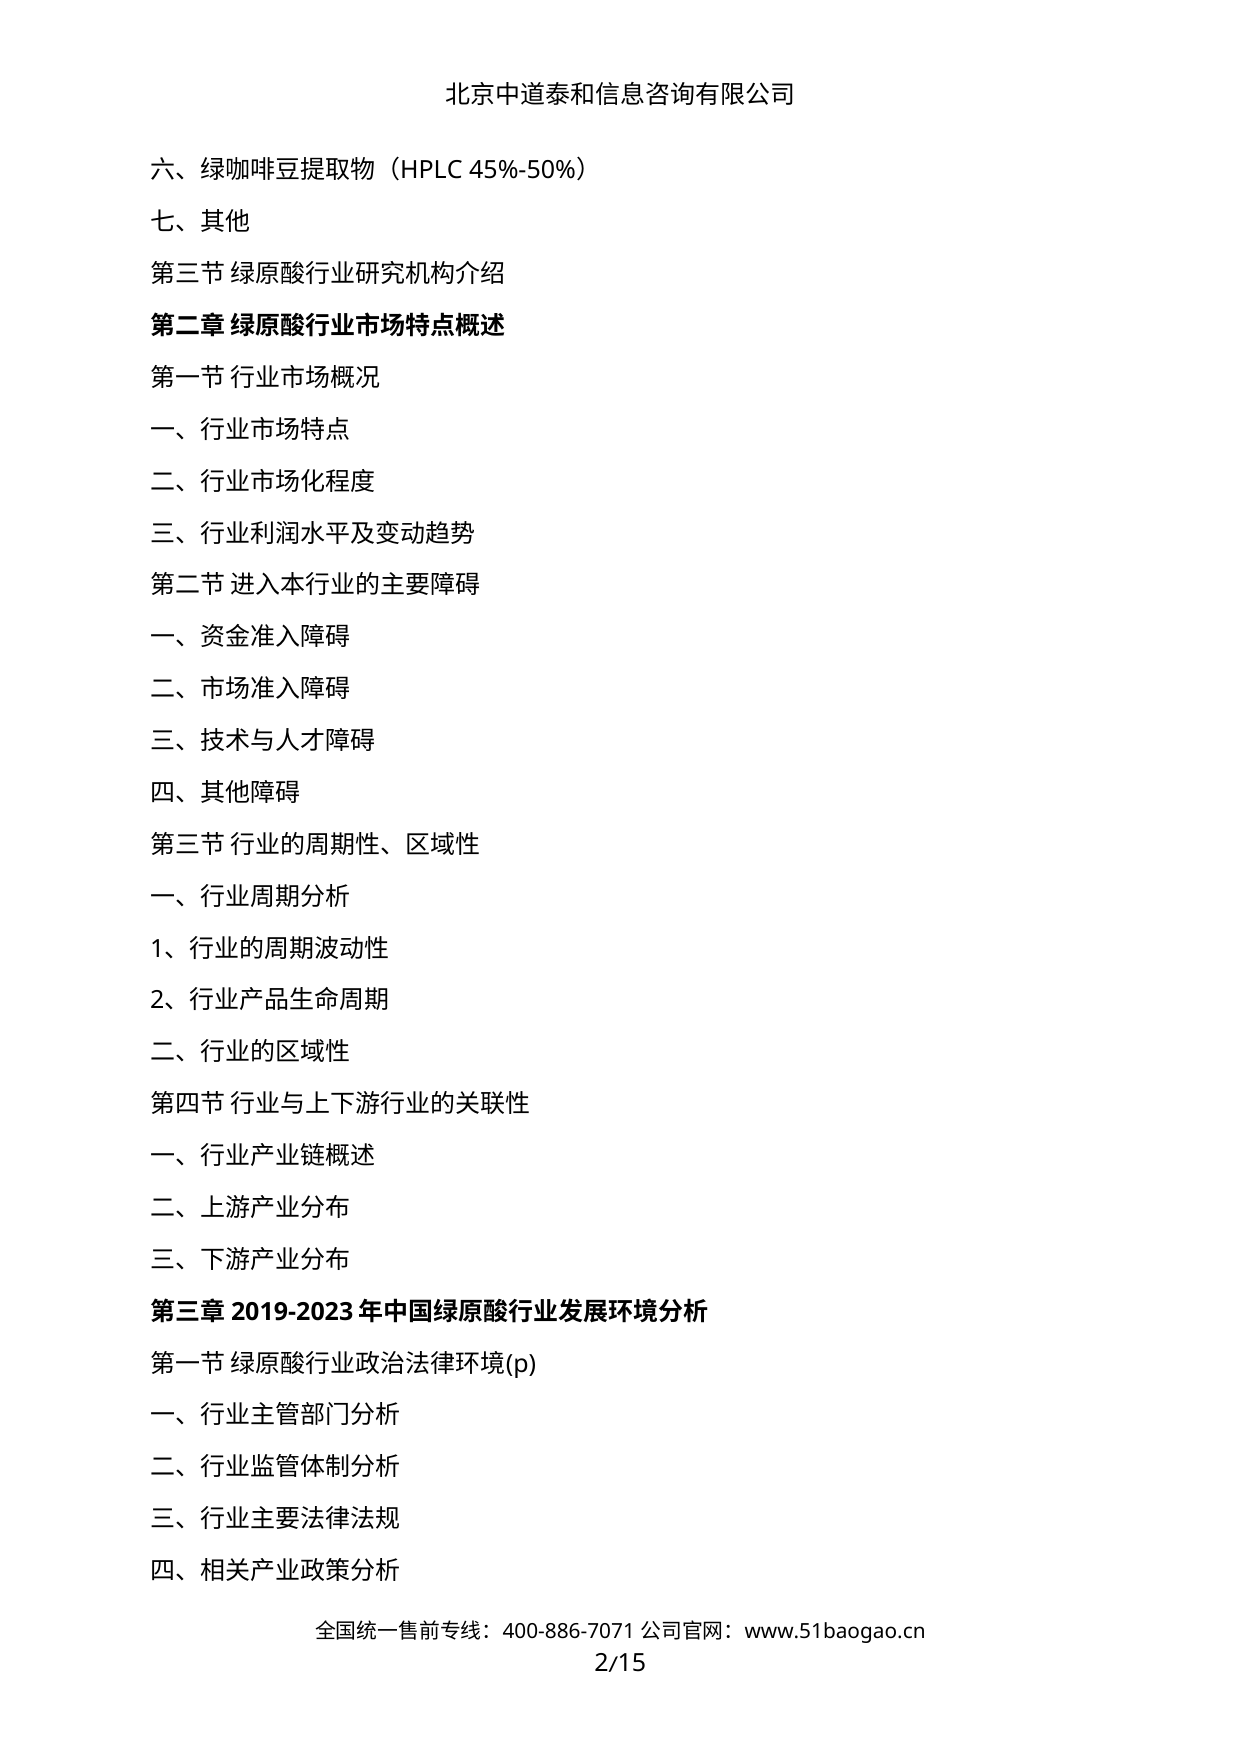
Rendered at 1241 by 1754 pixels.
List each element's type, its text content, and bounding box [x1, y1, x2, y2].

text 二、市场准入障碍 [150, 669, 1090, 705]
text 第一节 绿原酸行业政治法律环境(p) [150, 1343, 1090, 1379]
text 三、行业主要法律法规 [150, 1499, 1090, 1535]
text 三、技术与人才障碍 [150, 721, 1090, 757]
text 一、行业市场特点 [150, 409, 1090, 446]
text 第一节 行业市场概况 [150, 357, 1090, 394]
text 七、其他 [150, 202, 1090, 238]
text 二、上游产业分布 [150, 1187, 1090, 1224]
text 二、行业的区域性 [150, 1032, 1090, 1068]
text 一、资金准入障碍 [150, 617, 1090, 653]
text 2、行业产品生命周期 [150, 980, 1090, 1016]
text 一、行业主管部门分析 [150, 1395, 1090, 1431]
text 三、行业利润水平及变动趋势 [150, 513, 1090, 549]
text 一、行业产业链概述 [150, 1136, 1090, 1172]
text 第三节 行业的周期性、区域性 [150, 824, 1090, 861]
text 六、绿咖啡豆提取物（HPLC 45%-50%） [150, 150, 1090, 186]
text 四、相关产业政策分析 [150, 1551, 1090, 1587]
text 二、行业监管体制分析 [150, 1447, 1090, 1483]
text 第二节 进入本行业的主要障碍 [150, 565, 1090, 601]
text 二、行业市场化程度 [150, 461, 1090, 497]
text 第三节 绿原酸行业研究机构介绍 [150, 254, 1090, 290]
text 第四节 行业与上下游行业的关联性 [150, 1084, 1090, 1120]
text 四、其他障碍 [150, 772, 1090, 809]
text 三、下游产业分布 [150, 1239, 1090, 1276]
text 第三章 2019-2023年中国绿原酸行业发展环境分析 [150, 1291, 1090, 1327]
text 第二章 绿原酸行业市场特点概述 [150, 306, 1090, 342]
text 1、行业的周期波动性 [150, 928, 1090, 964]
text 一、行业周期分析 [150, 876, 1090, 912]
